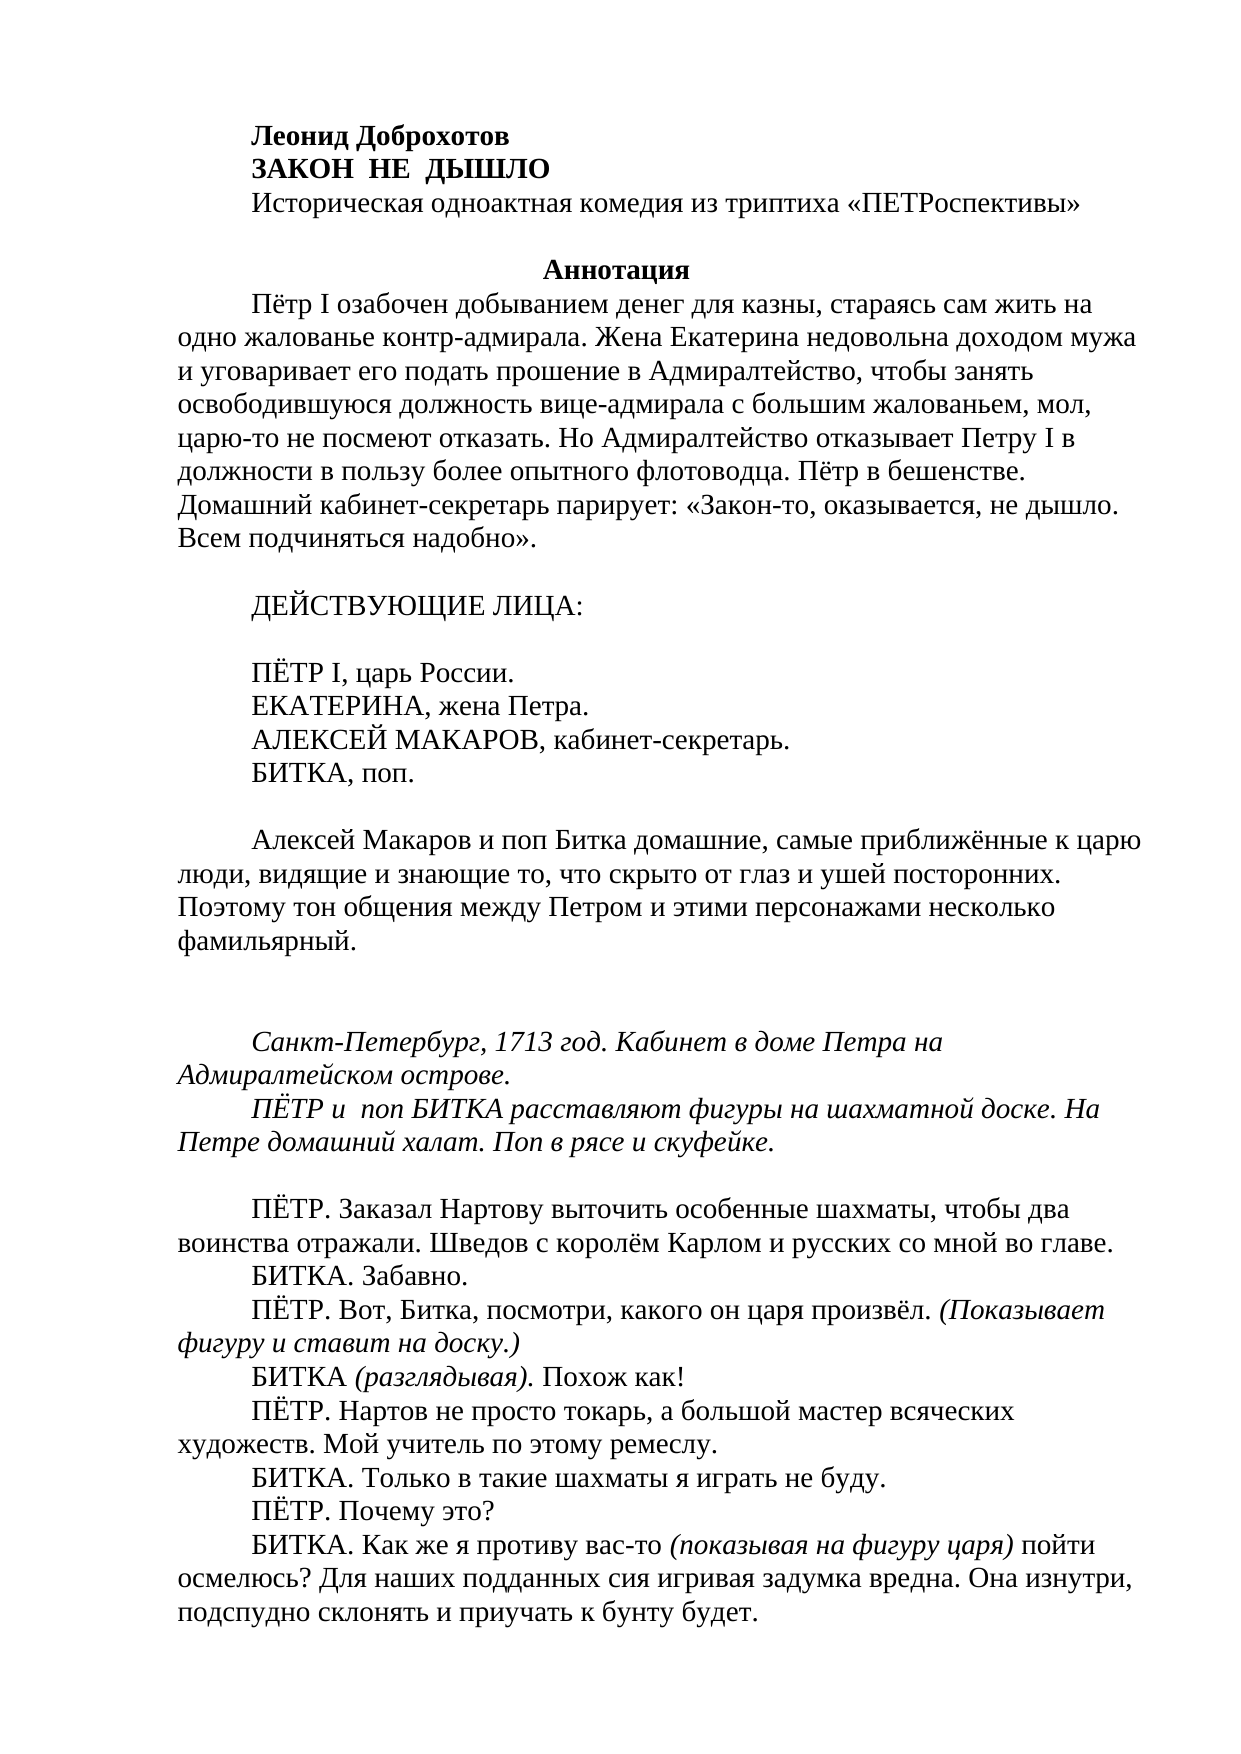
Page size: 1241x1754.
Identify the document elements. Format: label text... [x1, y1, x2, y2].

text БИТКА. Только в такие шахматы я играть не буду. [177, 1460, 1152, 1493]
text БИТКА (разглядывая). Похож как! [177, 1359, 1152, 1393]
text Леонид Доброхотов [177, 118, 1152, 152]
text ПЁТР. Нартов не просто токарь, а большой мастер всяческих художеств. Мой учитель по этому ремеслу. [177, 1393, 1152, 1460]
text БИТКА. Как же я противу вас-то (показывая на фигуру царя) пойти осмелюсь? Для наших подданных сия игривая задумка вредна. Она изнутри, подспудно склонять и приучать к бунту будет. [177, 1527, 1152, 1627]
text Санкт-Петербург, 1713 год. Кабинет в доме Петра на Адмиралтейском острове. [177, 1024, 1152, 1091]
text БИТКА, поп. [177, 755, 1152, 789]
text АЛЕКСЕЙ МАКАРОВ, кабинет-секретарь. [177, 722, 1152, 755]
text ПЁТР I, царь России. [177, 655, 1152, 688]
text БИТКА. Забавно. [177, 1258, 1152, 1292]
text ПЁТР. Почему это? [177, 1493, 1152, 1527]
text ДЕЙСТВУЮЩИЕ ЛИЦА: [177, 588, 1152, 621]
text Пётр I озабочен добыванием денег для казны, стараясь сам жить на одно жалованье контр-адмирала. Жена Екатерина недовольна доходом мужа и уговаривает его подать прошение в Адмиралтейство, чтобы занять освободившуюся должность вице-адмирала с большим жалованьем, мол, царю-то не посмеют отказать. Но Адмиралтейство отказывает Петру I в должности в пользу более опытного флотоводца. Пётр в бешенстве. Домашний кабинет-секретарь парирует: «Закон-то, оказывается, не дышло. Всем подчиняться надобно». [177, 286, 1152, 554]
text ЕКАТЕРИНА, жена Петра. [177, 688, 1152, 722]
text ПЁТР и поп БИТКА расставляют фигуры на шахматной доске. На Петре домашний халат. Поп в рясе и скуфейке. [177, 1091, 1152, 1158]
text Историческая одноактная комедия из триптиха «ПЕТРоспективы» [177, 185, 1152, 219]
text Аннотация [177, 252, 1152, 286]
text ЗАКОН НЕ ДЫШЛО [177, 152, 1152, 185]
text ПЁТР. Заказал Нартову выточить особенные шахматы, чтобы два воинства отражали. Шведов с королём Карлом и русских со мной во главе. [177, 1191, 1152, 1258]
text Алексей Макаров и поп Битка домашние, самые приближённые к царю люди, видящие и знающие то, что скрыто от глаз и ушей посторонних. Поэтому тон общения между Петром и этими персонажами несколько фамильярный. [177, 822, 1152, 957]
text ПЁТР. Вот, Битка, посмотри, какого он царя произвёл. (Показывает фигуру и ставит на доску.) [177, 1292, 1152, 1359]
